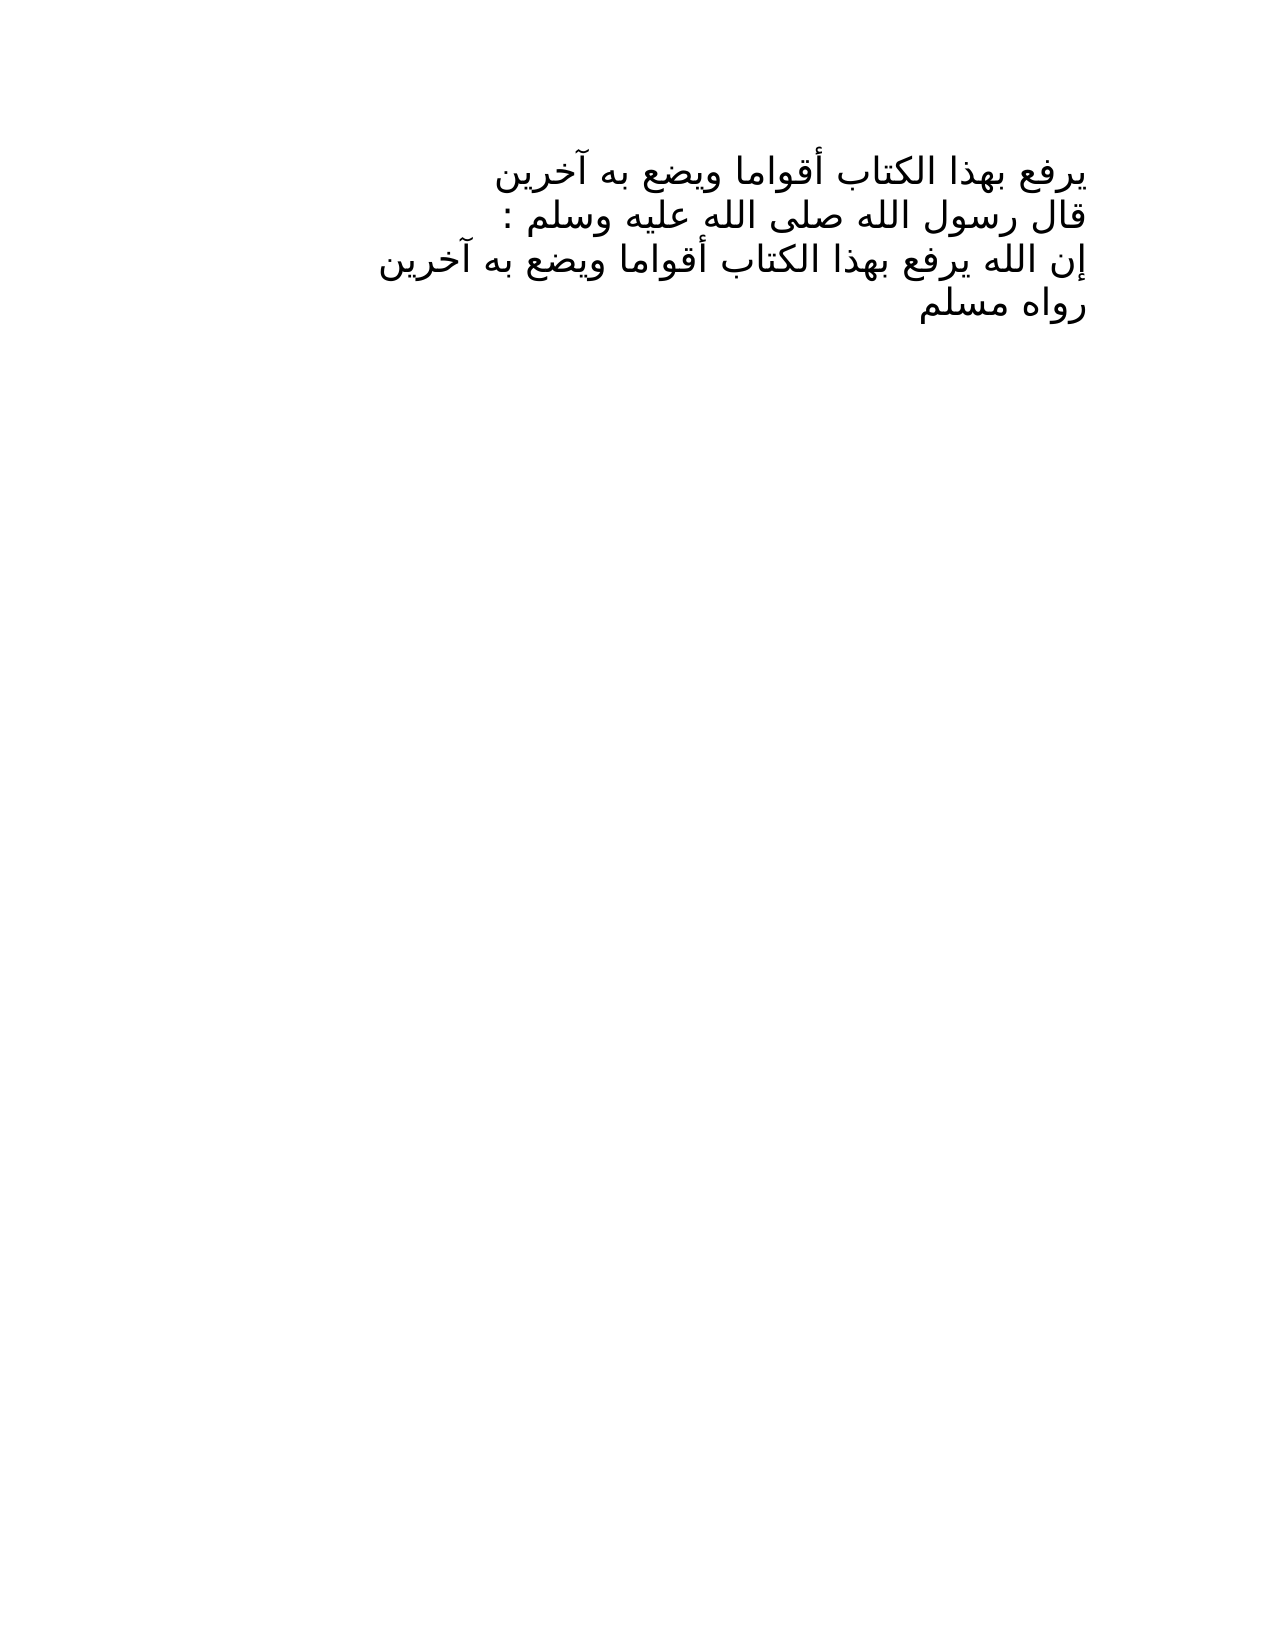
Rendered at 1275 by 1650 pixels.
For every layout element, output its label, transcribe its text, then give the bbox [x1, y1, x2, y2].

text رواه مسلم [187, 281, 1087, 324]
text إن الله يرفع بهذا الكتاب أقواما ويضع به آخرين [187, 237, 1087, 281]
text يرفع بهذا الكتاب أقواما ويضع به آخرين [187, 150, 1087, 194]
text قال رسول الله صلى الله عليه وسلم : [187, 194, 1087, 237]
